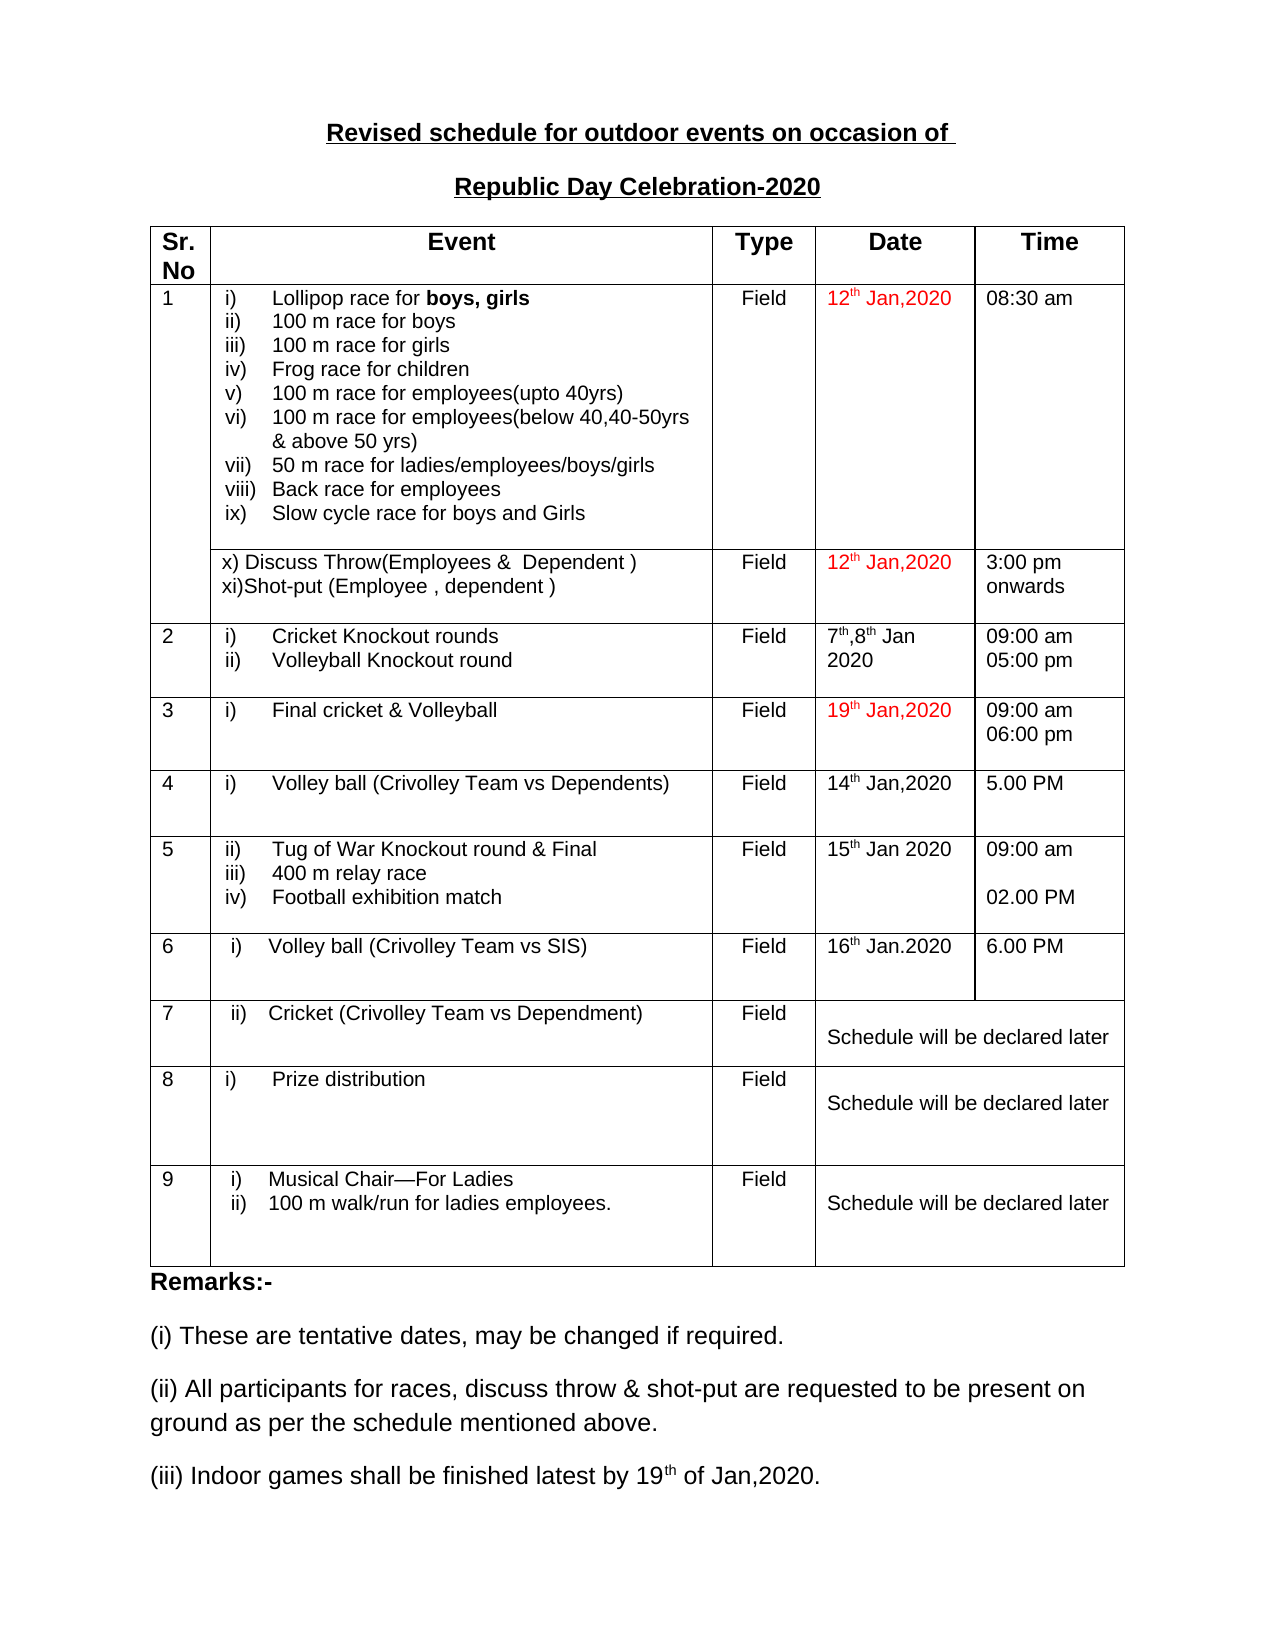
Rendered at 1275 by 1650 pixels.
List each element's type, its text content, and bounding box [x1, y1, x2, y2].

table_cell 5 [151, 837, 210, 933]
table_cell 4 [151, 771, 210, 836]
table_cell 7th,8th Jan 2020 [816, 624, 974, 697]
table_cell 6.00 PM [976, 934, 1124, 999]
table_cell 8 [151, 1067, 210, 1165]
table_cell Schedule will be declared later [816, 1001, 1124, 1066]
table_cell Field [713, 624, 815, 697]
table_header Type [713, 227, 815, 284]
table_cell 09:00 am 05:00 pm [976, 624, 1124, 697]
text (iii) Indoor games shall be finished latest by 19th of Jan,2020. [150, 1461, 1125, 1490]
table_cell 5.00 PM [976, 771, 1124, 836]
table_cell 2 [151, 624, 210, 697]
table_cell 16th Jan.2020 [816, 934, 974, 999]
table_cell Final cricket & Volleyball [211, 698, 712, 770]
table_cell Field [713, 285, 815, 549]
table_cell Schedule will be declared later [816, 1067, 1124, 1165]
table_cell 19th Jan,2020 [816, 698, 974, 770]
table_header Time [976, 227, 1124, 284]
table_cell Volley ball (Crivolley Team vs Dependents) [211, 771, 712, 836]
table_cell 12th Jan,2020 [816, 285, 974, 549]
text (ii) All participants for races, discuss throw & shot-put are requested to be present on ground as per the schedule mentioned above. [150, 1374, 1125, 1436]
table_cell 14th Jan,2020 [816, 771, 974, 836]
table_cell 1 [151, 285, 210, 623]
table_cell Field [713, 1166, 815, 1266]
table_cell Volley ball (Crivolley Team vs SIS) [211, 934, 712, 999]
table_header Date [816, 227, 974, 284]
table_cell Cricket Knockout rounds Volleyball Knockout round [211, 624, 712, 697]
table_cell Cricket (Crivolley Team vs Dependment) [211, 1001, 712, 1066]
table_cell Field [713, 934, 815, 999]
table_cell Tug of War Knockout round & Final 400 m relay race Football exhibition match [211, 837, 712, 933]
table_cell 15th Jan 2020 [816, 837, 974, 933]
table_cell 7 [151, 1001, 210, 1066]
table_cell 09:00 am 06:00 pm [976, 698, 1124, 770]
table_cell x) Discuss Throw(Employees & Dependent ) xi)Shot-put (Employee , dependent ) [211, 550, 712, 623]
table_cell 3 [151, 698, 210, 770]
table_cell 09:00 am 02.00 PM [976, 837, 1124, 933]
text Republic Day Celebration-2020 [150, 172, 1125, 201]
table_cell Field [713, 1067, 815, 1165]
table_cell 12th Jan,2020 [816, 550, 974, 623]
table_cell Schedule will be declared later [816, 1166, 1124, 1266]
table_cell Field [713, 698, 815, 770]
table_cell 6 [151, 934, 210, 999]
table_cell Field [713, 1001, 815, 1066]
text Revised schedule for outdoor events on occasion of [150, 118, 1125, 147]
text (i) These are tentative dates, may be changed if required. [150, 1321, 1125, 1349]
table_cell Lollipop race for boys, girls 100 m race for boys 100 m race for girls Frog race for children 100 m race for employees(upto 40yrs) 100 m race for employees(below 40,40-50yrs & above 50 yrs) 50 m race for ladies/employees/boys/girls Back race for employees Slow cycle race for boys and Girls [211, 285, 712, 549]
text Remarks:- [150, 1267, 1125, 1296]
table_cell 9 [151, 1166, 210, 1266]
table_header Sr. No [151, 227, 210, 284]
table_cell Field [713, 771, 815, 836]
table_cell Musical Chair—For Ladies 100 m walk/run for ladies employees. [211, 1166, 712, 1266]
table_cell 08:30 am [976, 285, 1124, 549]
table_cell Field [713, 837, 815, 933]
table_cell Field [713, 550, 815, 623]
table_header Event [211, 227, 712, 284]
table_cell Prize distribution [211, 1067, 712, 1165]
table_cell 3:00 pm onwards [976, 550, 1124, 623]
